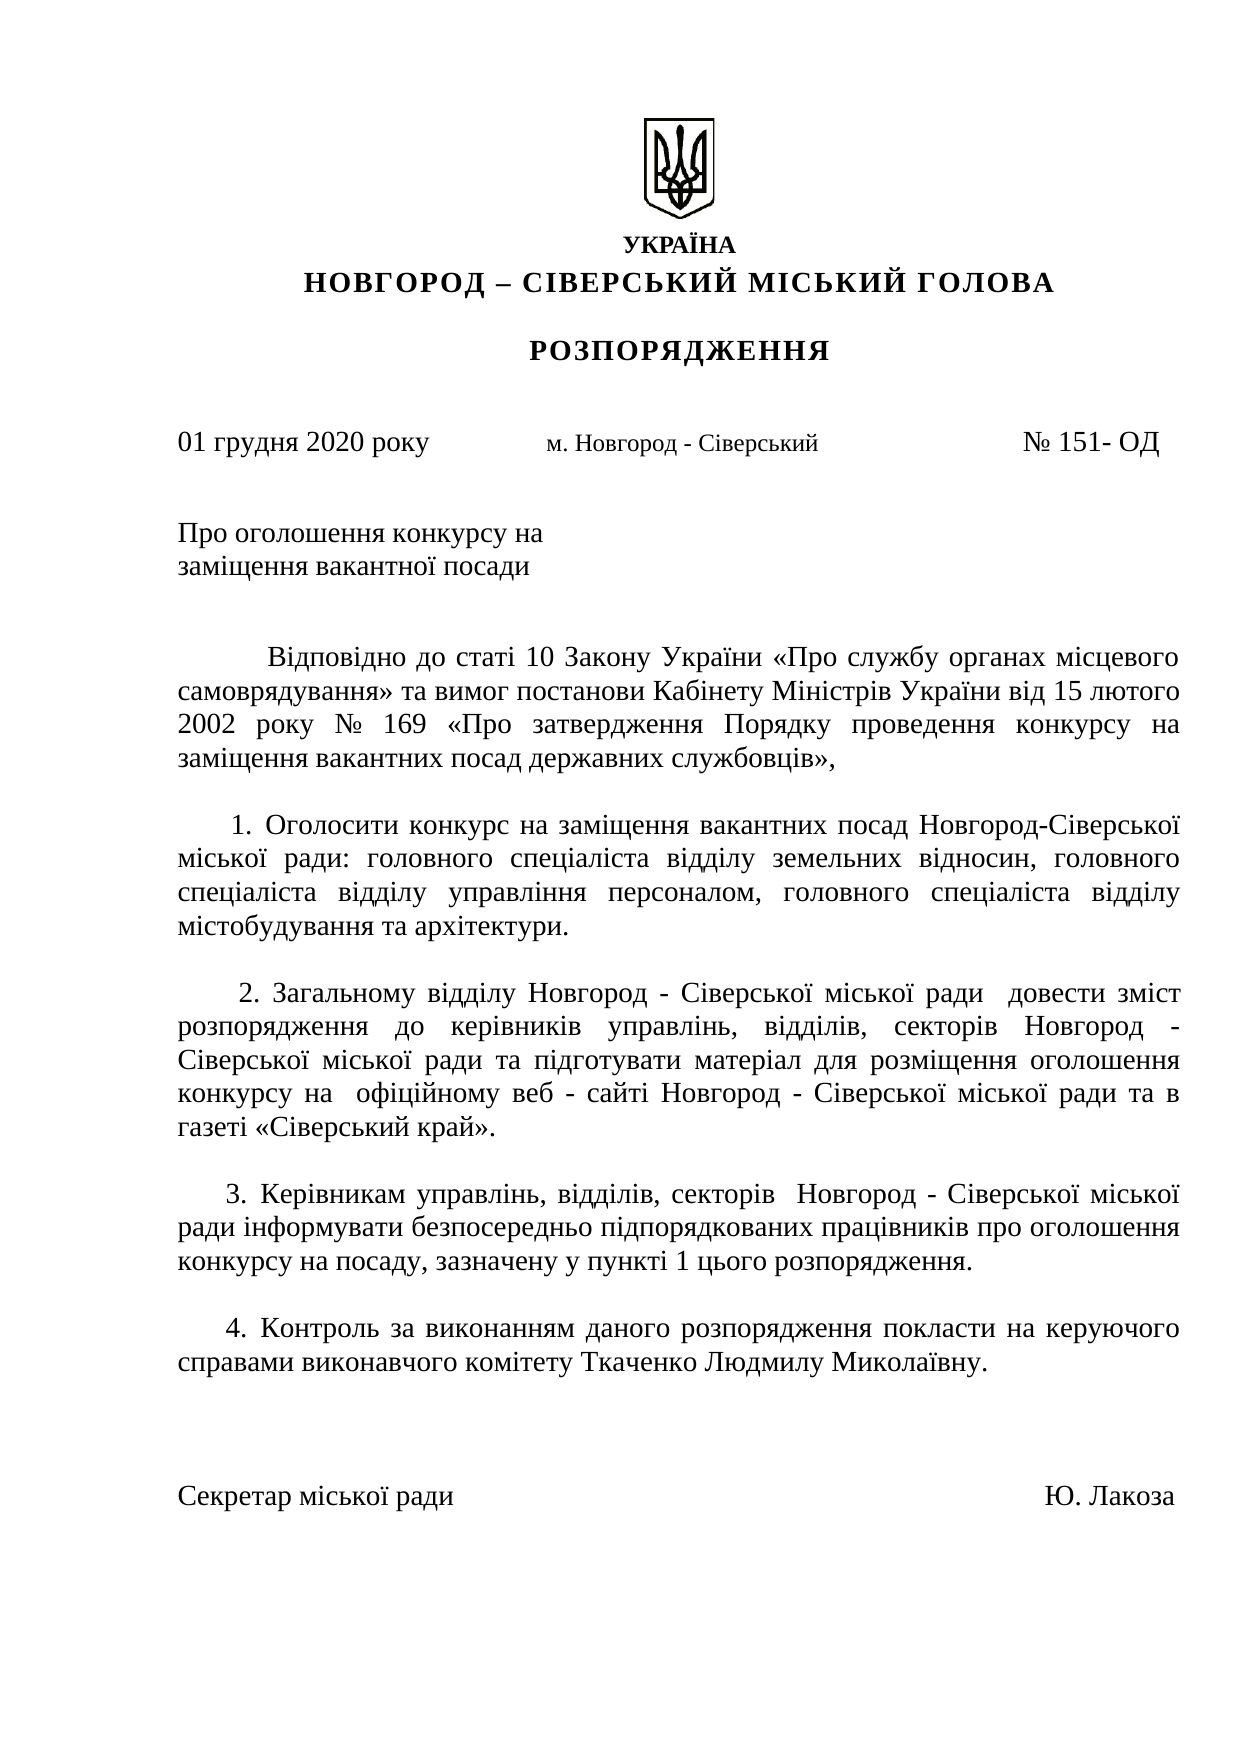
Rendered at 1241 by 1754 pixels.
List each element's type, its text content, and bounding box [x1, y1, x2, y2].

text Україна [177, 231, 1181, 259]
text РОЗПОРЯДЖЕННЯ [177, 333, 1181, 366]
text Відповідно до статі 10 Закону України «Про службу органах місцевого самоврядування» та вимог постанови Кабінету Міністрів України від 15 лютого 2002 року № 169 «Про затвердження Порядку проведення конкурсу на заміщення вакантних посад державних службовців», [177, 639, 1181, 773]
text 3.аКерівникам управлінь, відділів, секторів Новгород - Сіверської міської ради інформувати безпосередньо підпорядкованих працівників про оголошення конкурсу на посаду, зазначену у пункті 1 цього розпорядження. [177, 1176, 1181, 1277]
text заміщення вакантної посади [177, 548, 1181, 582]
text Про оголошення конкурсу на [177, 515, 1181, 548]
text Секретар міської ради Ю. Лакоза [177, 1478, 1181, 1511]
text 4.аКонтроль за виконанням даного розпорядження покласти на керуючого справами виконавчого комітету Ткаченко Людмилу Миколаївну. [177, 1310, 1181, 1377]
picture [644, 118, 715, 219]
text 01 грудня 2020 року м. Новгород - Сіверський № 151- ОД [177, 424, 1181, 457]
text НОВГОРОД – СІВЕРСЬКИЙ МІСЬКИЙ ГОЛОВА [177, 266, 1181, 299]
text 2. Загальному відділу Новгород - Сіверської міської ради довести зміст розпорядження до керівників управлінь, відділів, секторів Новгород - Сіверської міської ради та підготувати матеріал для розміщення оголошення конкурсу на офіційному веб - сайті Новгород - Сіверської міської ради та в газеті «Сіверський край». [177, 975, 1181, 1142]
text 1.аОголосити конкурс на заміщення вакантних посад Новгород-Сіверської міської ради: головного спеціаліста відділу земельних відносин, головного спеціаліста відділу управління персоналом, головного спеціаліста відділу містобудування та архітектури. [177, 807, 1181, 941]
